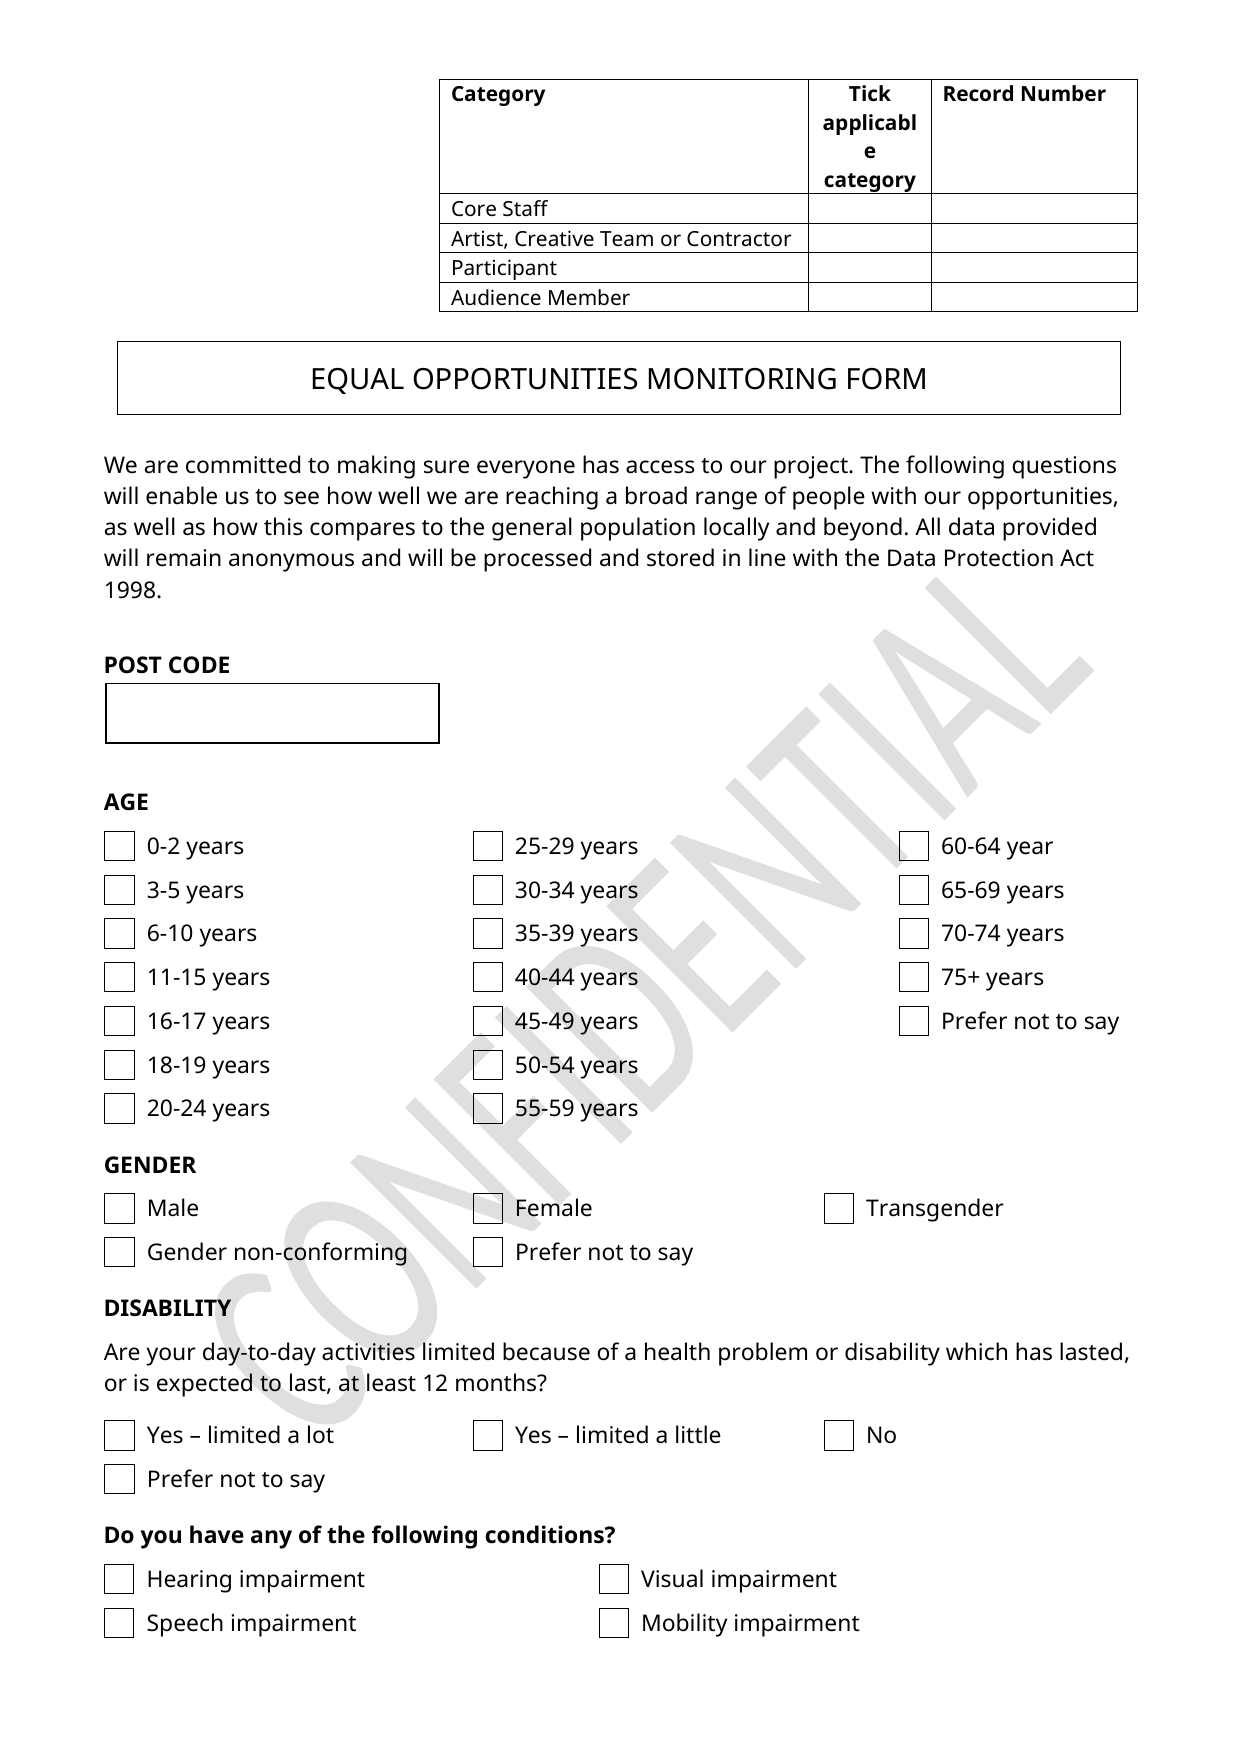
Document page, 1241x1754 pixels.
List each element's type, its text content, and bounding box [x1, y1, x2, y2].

text POST CODE [103, 649, 1138, 680]
text Yes – limited a lot Yes – limited a little No [103, 1419, 1138, 1451]
text Are your day-to-day activities limited because of a health problem or disability which has lasted, or is expected to last, at least 12 months? [103, 1336, 1138, 1399]
text DISABILITY [103, 1292, 1138, 1324]
text Speech impairment Mobility impairment [103, 1607, 1138, 1638]
text 11-15 years 40-44 years 75+ years [103, 961, 1138, 992]
text GENDER [103, 1149, 1138, 1180]
text 6-10 years 35-39 years 70-74 years [103, 917, 1138, 949]
text Do you have any of the following conditions? [103, 1519, 1138, 1551]
text Hearing impairment Visual impairment [103, 1563, 1138, 1594]
text Prefer not to say [103, 1463, 1138, 1494]
text 20-24 years 55-59 years [103, 1092, 1138, 1124]
text Male Female Transgender [103, 1192, 1138, 1224]
text AGE [103, 786, 1138, 817]
text 0-2 years 25-29 years 60-64 year [103, 830, 1138, 861]
text 3-5 years 30-34 years 65-69 years [103, 874, 1138, 905]
text 18-19 years 50-54 years [103, 1049, 1138, 1080]
text We are committed to making sure everyone has access to our project. The following questions will enable us to see how well we are reaching a broad range of people with our opportunities, as well as how this compares to the general population locally and beyond. All data provided will remain anonymous and will be processed and stored in line with the Data Protection Act 1998. [103, 449, 1138, 605]
table_header EQUAL OPPORTUNITIES MONITORING FORM [118, 342, 1120, 413]
text 16-17 years 45-49 years Prefer not to say [103, 1005, 1138, 1036]
text Gender non-conforming Prefer not to say [103, 1236, 1138, 1267]
